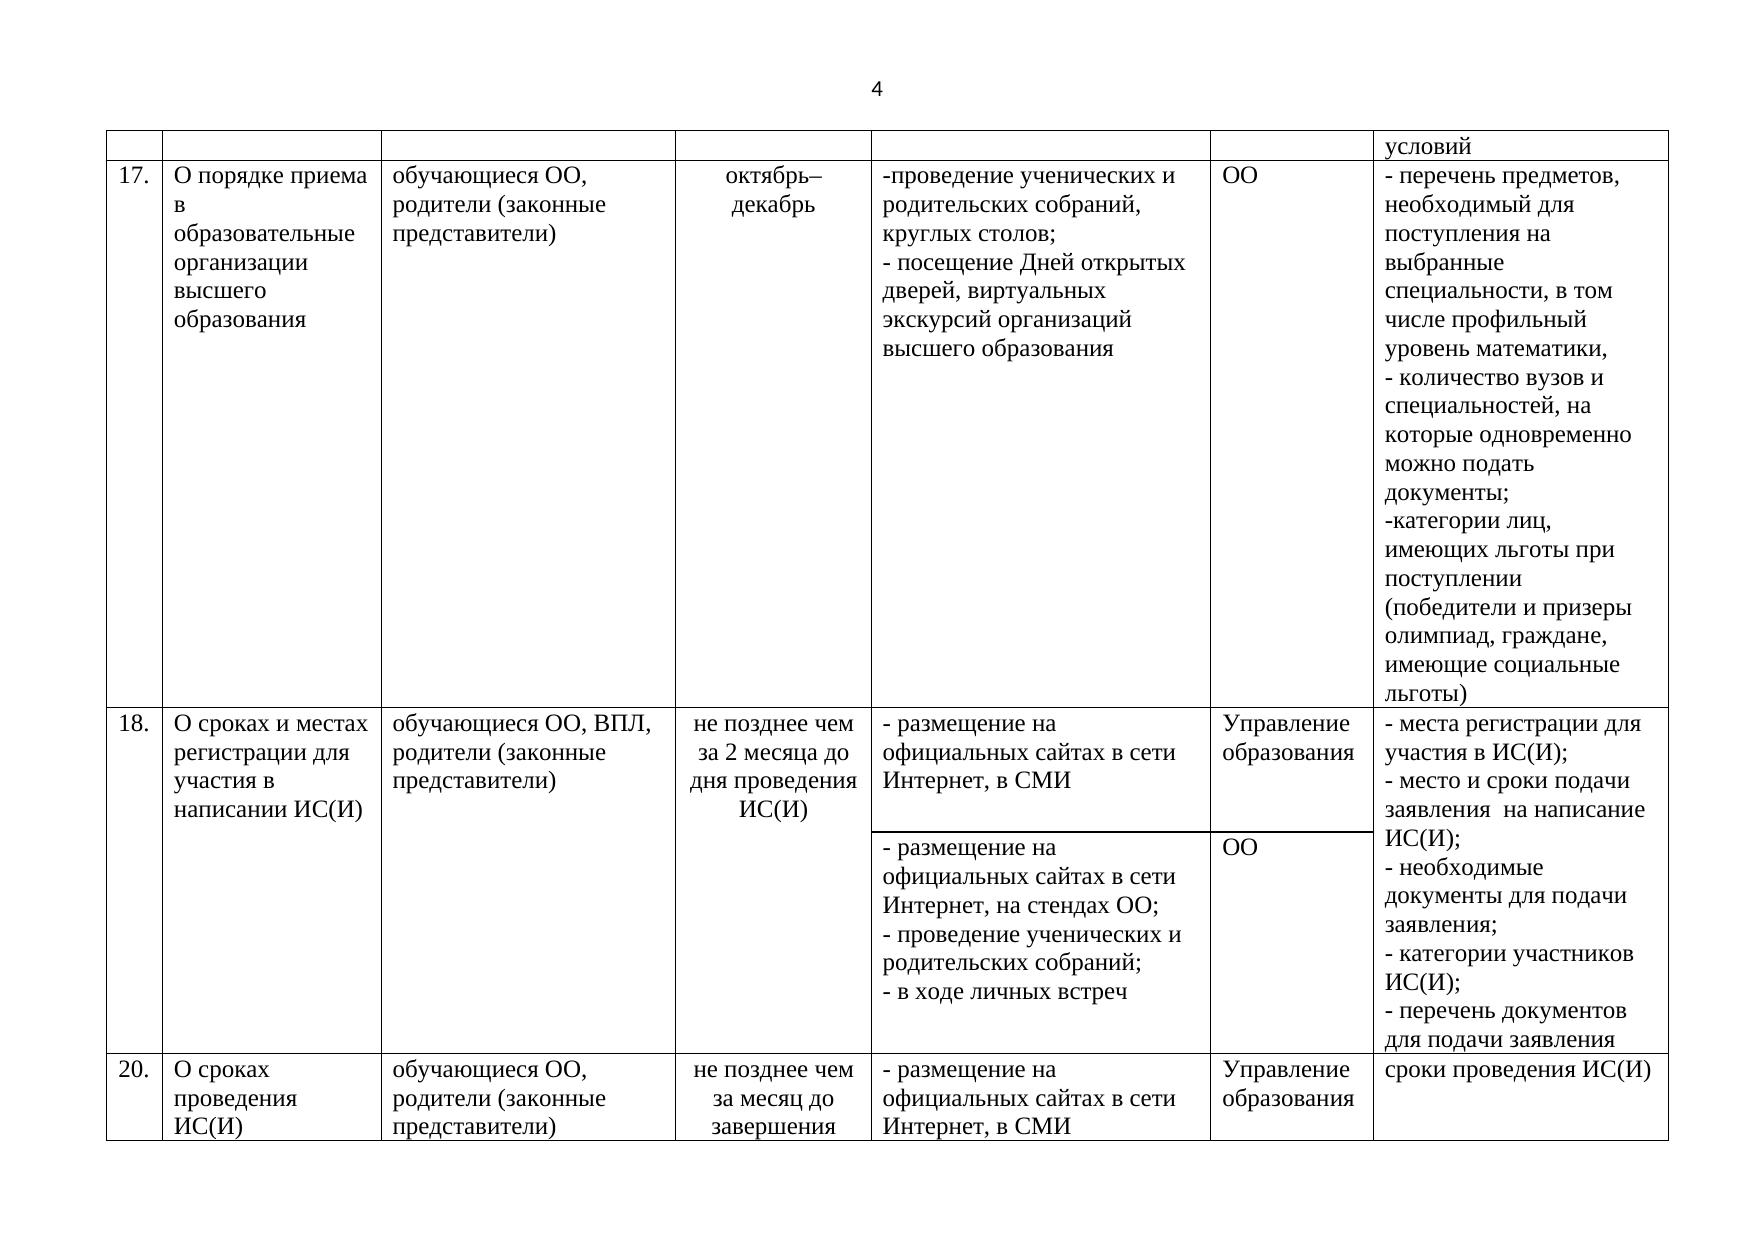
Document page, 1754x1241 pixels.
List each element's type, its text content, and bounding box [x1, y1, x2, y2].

table_cell - размещение на официальных сайтах в сети Интернет, на стендах ОО; - проведение ученических и родительских собраний; - в ходе личных встреч [872, 833, 1210, 1053]
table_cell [1374, 1054, 1668, 1140]
table_cell О порядке приема в образовательные организации высшего образования [163, 161, 381, 707]
table_cell - размещение на официальных сайтах в сети Интернет, в СМИ [872, 708, 1210, 831]
table_cell обучающиеся ОО, ВПЛ, родители (законные представители) [382, 708, 675, 1053]
table_cell - места регистрации для участия в ИС(И); - место и сроки подачи заявления на написание ИС(И); - необходимые документы для подачи заявления; - категории участников ИС(И); - перечень документов для подачи заявления [1374, 708, 1668, 1053]
table_cell Управление образования [1211, 1054, 1373, 1140]
table_cell Управление образования [1211, 708, 1373, 831]
table_cell -проведение ученических и родительских собраний, круглых столов; - посещение Дней открытых дверей, виртуальных экскурсий организаций высшего образования [872, 161, 1210, 707]
table_cell ОО [1211, 131, 1373, 159]
table_cell [107, 1054, 162, 1140]
table_cell О сроках и местах регистрации для участия в написании ИС(И) [163, 708, 381, 1053]
table_cell - размещение на официальных сайтах в сети Интернет, в СМИ [872, 1054, 1210, 1140]
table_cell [163, 1054, 381, 1140]
table_cell ОО [1211, 161, 1373, 707]
table_cell [107, 708, 162, 1053]
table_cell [382, 1054, 675, 1140]
table_cell - перечень предметов, необходимый для поступления на выбранные специальности, в том числе профильный уровень математики, - количество вузов и специальностей, на которые одновременно можно подать документы; -категории лиц, имеющих льготы при поступлении (победители и призеры олимпиад, граждане, имеющие социальные льготы) [1374, 161, 1668, 707]
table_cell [872, 131, 1210, 159]
table_cell [107, 161, 162, 707]
table_cell обучающиеся ОО, родители (законные представители) [382, 161, 675, 707]
table_cell октябрь– декабрь [676, 161, 871, 707]
table_cell ОО [1211, 833, 1373, 1053]
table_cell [676, 1054, 871, 1140]
table_cell не позднее чем за 2 месяца до дня проведения ИС(И) [676, 708, 871, 1053]
